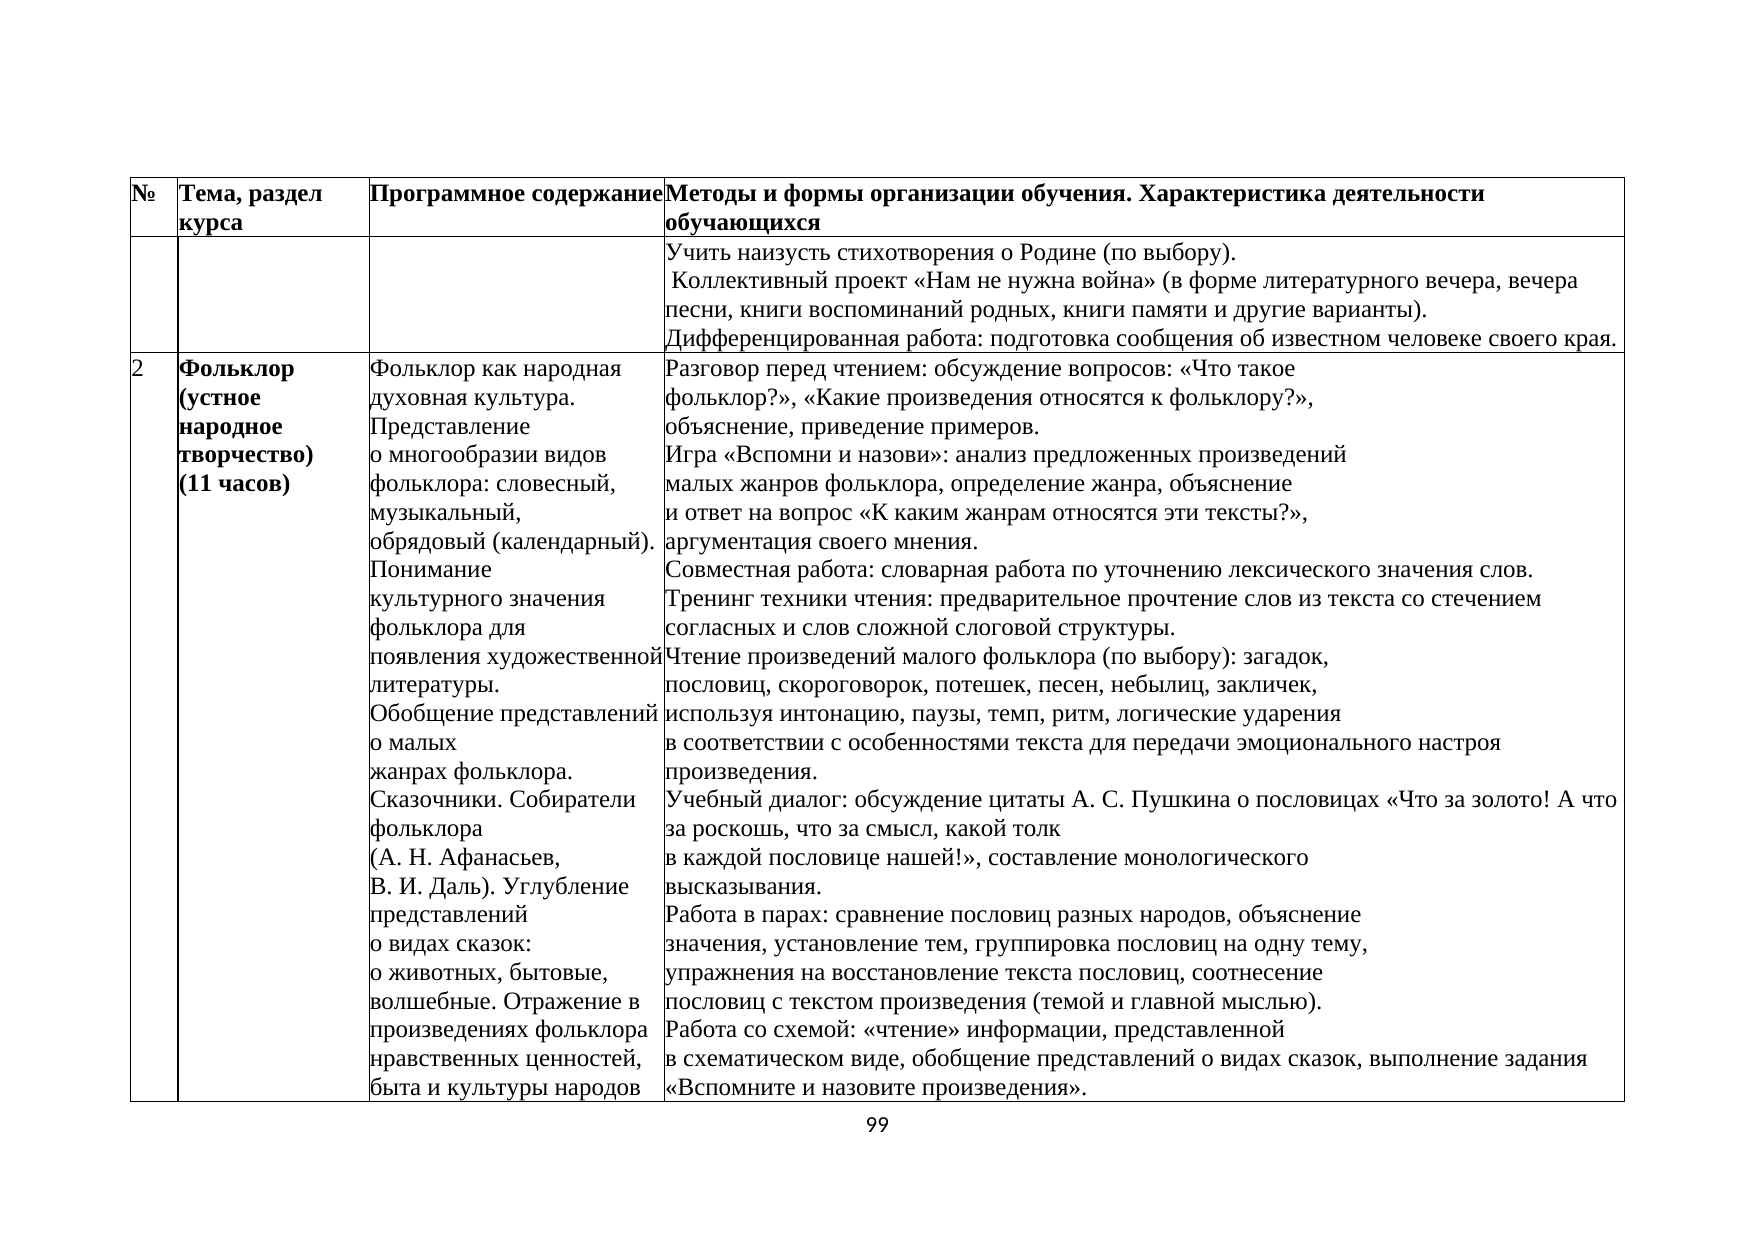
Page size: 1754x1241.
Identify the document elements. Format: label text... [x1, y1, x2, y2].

table_header Тема, раздел курса [178, 178, 369, 236]
table_header Методы и формы организации обучения. Характеристика деятельности обучающихся [665, 178, 1624, 236]
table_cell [179, 237, 369, 352]
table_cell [665, 353, 1624, 1101]
table_cell 2 [131, 353, 177, 1101]
table_header № [131, 178, 177, 236]
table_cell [665, 237, 1624, 352]
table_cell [370, 237, 664, 352]
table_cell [179, 353, 369, 1101]
table_cell 1 [131, 237, 177, 352]
table_header Программное содержание [370, 178, 664, 236]
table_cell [370, 353, 664, 1101]
